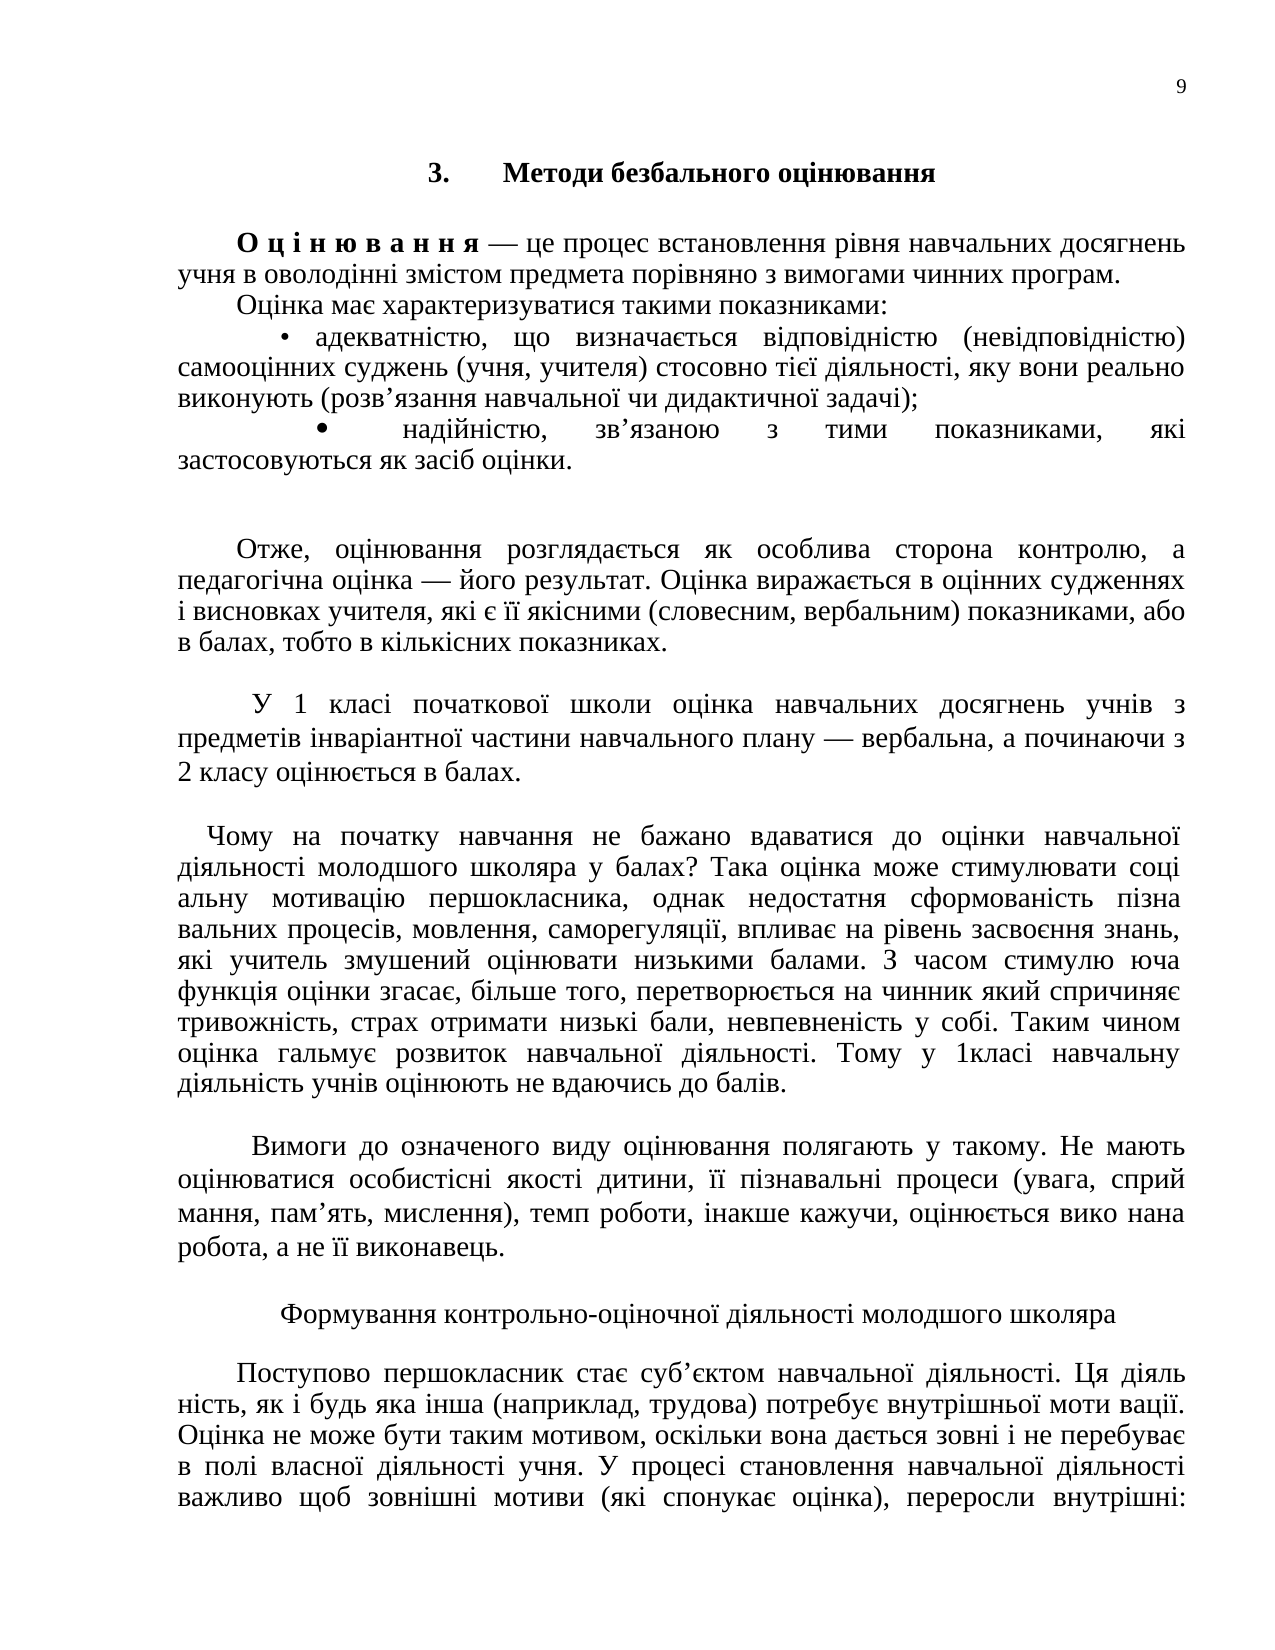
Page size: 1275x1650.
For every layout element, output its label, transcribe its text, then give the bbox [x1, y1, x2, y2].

text Чому на початку навчання не бажано вдаватися до оцінки навчальної діяльності молодшого школяра у балах? Така оцінка може стимулювати соці альну мотивацію першокласника, однак недостатня сформованість пізна вальних процесів, мовлення, саморегуляції, впливає на рівень засвоєння знань, які учитель змушений оцінювати низькими балами. З часом стимулю юча функція оцінки згасає, більше того, перетворюється на чинник який спричиняє тривожність, страх отримати низькі бали, невпевненість у собі. Таким чином оцінка гальмує розвиток навчальної діяльності. Тому у 1класі навчальну діяльність учнів оцінюють не вдаючись до балів. [177, 821, 1181, 1099]
text • адекватністю, що визначається відповідністю (невідповідністю) самооцінних суджень (учня, учителя) стосовно тієї діяльності, яку вони реально виконують (розв’язання навчальної чи дидактичної задачі); [177, 321, 1186, 414]
text О ц і н ю в а н н я — це процес встановлення рівня навчальних досягнень учня в оволодінні змістом предмета порівняно з вимогами чинних програм. [177, 227, 1186, 290]
list надійністю, зв’язаною з тими показниками, які застосовуються як засіб оцінки. [177, 414, 1186, 476]
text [177, 1358, 1186, 1513]
text Вимоги до означеного виду оцінювання полягають у такому. Не мають оцінюватися особистісні якості дитини, її пізнавальні процеси (увага, сприй мання, пам’ять, мислення), темп роботи, інакше кажучи, оцінюється вико нана робота, а не її виконавець. [177, 1128, 1186, 1262]
list Методи безбального оцінювання [177, 155, 1186, 189]
text Формування контрольно-оціночної діяльності молодшого школяра [280, 1296, 1186, 1329]
text Оцінка має характеризуватися такими показниками: [177, 290, 1186, 321]
text Отже, оцінювання розглядається як особлива сторона контролю, а педагогічна оцінка — його результат. Оцінка виражається в оцінних судженнях і висновках учителя, які є її якісними (словесним, вербальним) показниками, або в балах, тобто в кількісних показниках. [177, 534, 1186, 658]
text У 1 класі початкової школи оцінка навчальних досягнень учнів з предметів інваріантної частини навчального плану — вербальна, а починаючи з 2 класу оцінюється в балах. [177, 687, 1186, 787]
